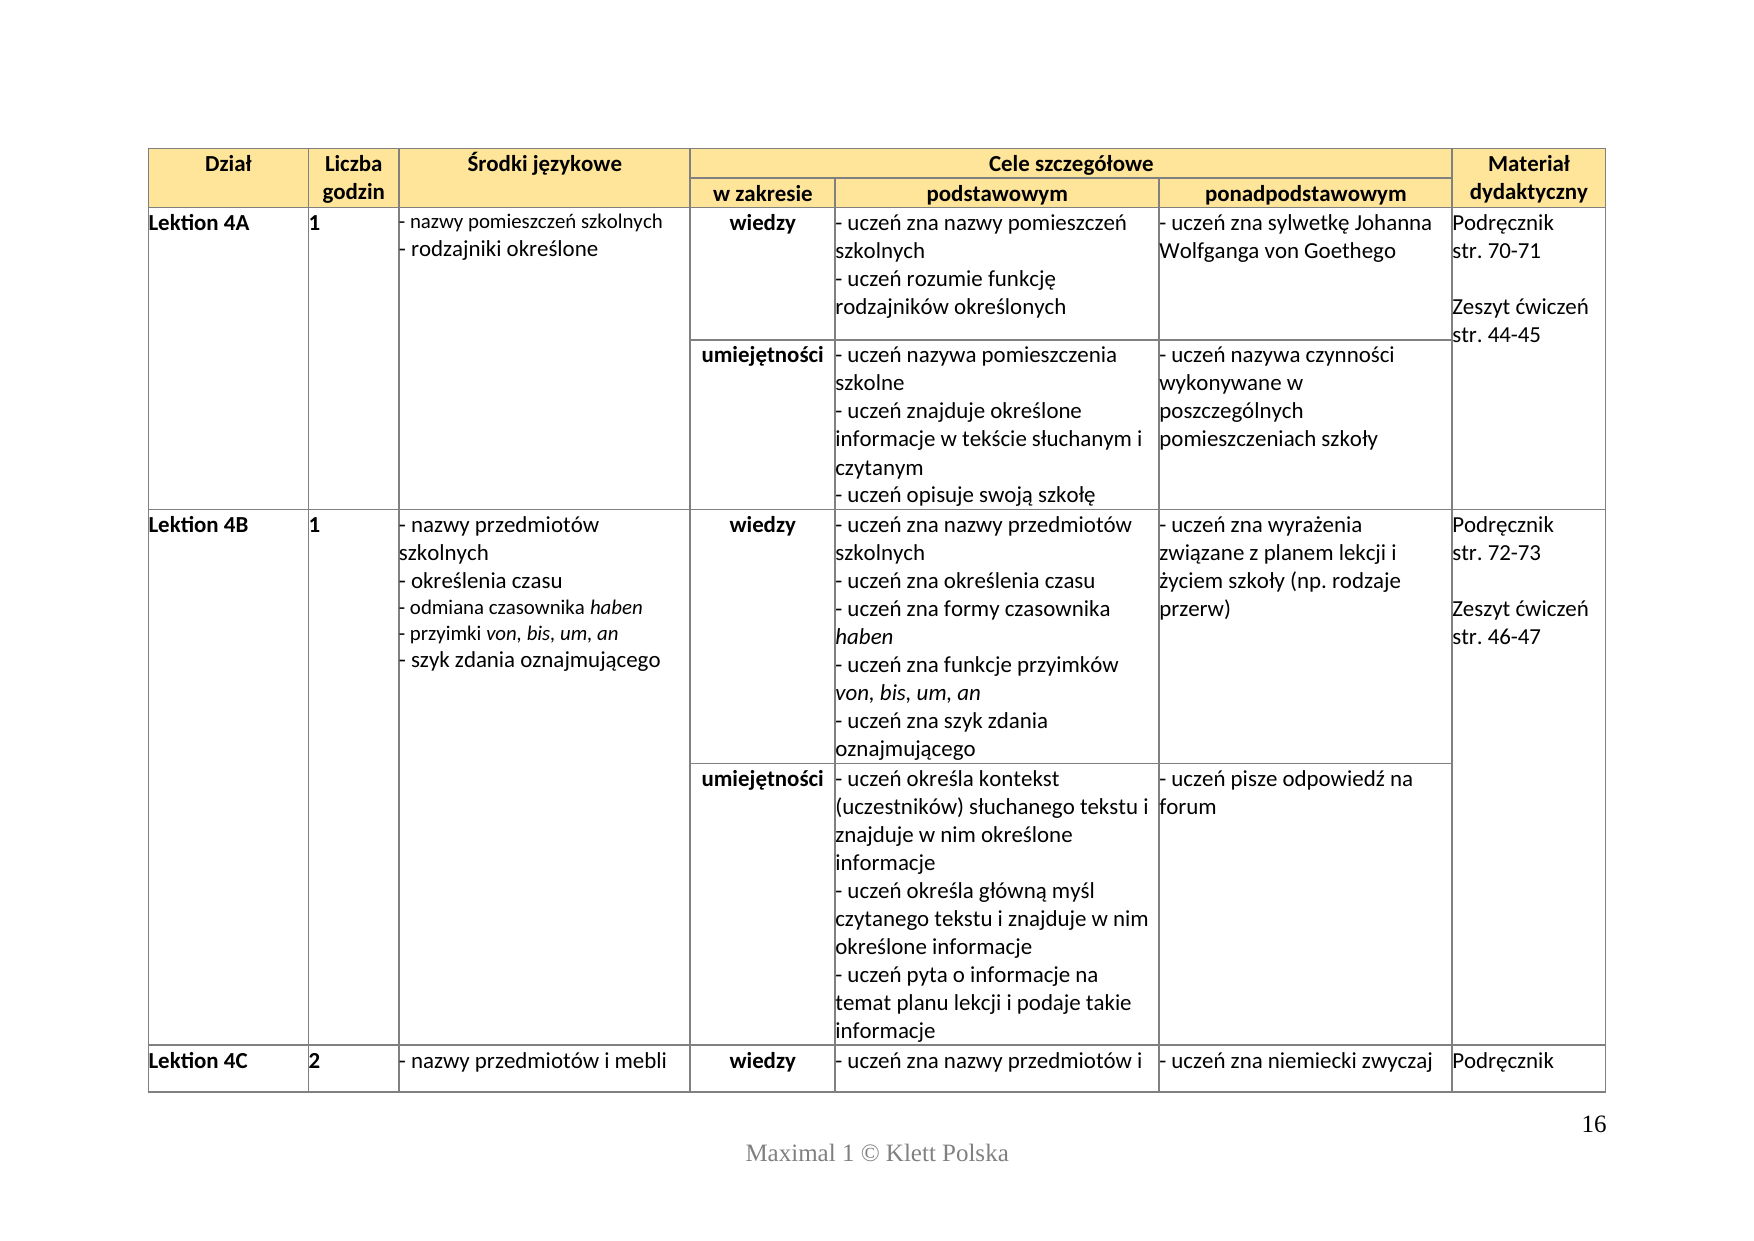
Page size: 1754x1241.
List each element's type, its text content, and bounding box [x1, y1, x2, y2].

table_cell - nazwy przedmiotów szkolnych - określenia czasu - odmiana czasownika haben - przyimki von, bis, um, an - szyk zdania oznajmującego [400, 510, 689, 1044]
table_cell Lektion 4A [149, 208, 308, 509]
table_cell - nazwy pomieszczeń szkolnych - rodzajniki określone [400, 208, 689, 509]
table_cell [1160, 1046, 1451, 1091]
table_header Cele szczegółowe [691, 149, 1451, 177]
table_header Dział [149, 149, 308, 207]
table_cell 1 [309, 208, 398, 509]
table_cell umiejętności [691, 341, 834, 509]
table_cell umiejętności [691, 764, 834, 1044]
table_cell Lektion 4C [149, 1046, 308, 1091]
table_cell - uczeń zna nazwy pomieszczeń szkolnych - uczeń rozumie funkcję rodzajników określonych [836, 208, 1158, 339]
table_cell 2 [309, 1046, 398, 1091]
table_cell wiedzy [691, 208, 834, 339]
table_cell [836, 1046, 1158, 1091]
table_cell wiedzy [691, 510, 834, 762]
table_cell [400, 1046, 689, 1091]
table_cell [1453, 1046, 1605, 1091]
table_cell - uczeń pisze odpowiedź na forum [1160, 764, 1451, 1044]
table_header Materiał dydaktyczny [1453, 149, 1605, 207]
table_cell w zakresie [691, 179, 834, 207]
table_cell Lektion 4B [149, 510, 308, 1044]
table_cell ponadpodstawowym [1160, 179, 1451, 207]
table_cell - uczeń określa kontekst (uczestników) słuchanego tekstu i znajduje w nim określone informacje - uczeń określa główną myśl czytanego tekstu i znajduje w nim określone informacje - uczeń pyta o informacje na temat planu lekcji i podaje takie informacje [836, 764, 1158, 1044]
table_cell Podręcznik str. 70-71 Zeszyt ćwiczeń str. 44-45 [1453, 208, 1605, 509]
table_header Środki językowe [400, 149, 689, 207]
table_cell 1 [309, 510, 398, 1044]
table_cell - uczeń zna sylwetkę Johanna Wolfganga von Goethego [1160, 208, 1451, 339]
table_cell - uczeń nazywa czynności wykonywane w poszczególnych pomieszczeniach szkoły [1160, 341, 1451, 509]
table_cell - uczeń zna wyrażenia związane z planem lekcji i życiem szkoły (np. rodzaje przerw) [1160, 510, 1451, 762]
table_cell - uczeń nazywa pomieszczenia szkolne - uczeń znajduje określone informacje w tekście słuchanym i czytanym - uczeń opisuje swoją szkołę [836, 341, 1158, 509]
table_cell wiedzy [691, 1046, 834, 1091]
table_cell - uczeń zna nazwy przedmiotów szkolnych - uczeń zna określenia czasu - uczeń zna formy czasownika haben - uczeń zna funkcje przyimków von, bis, um, an - uczeń zna szyk zdania oznajmującego [836, 510, 1158, 762]
table_header Liczba godzin [309, 149, 398, 207]
table_cell Podręcznik str. 72-73 Zeszyt ćwiczeń str. 46-47 [1453, 510, 1605, 1044]
table_cell podstawowym [836, 179, 1158, 207]
